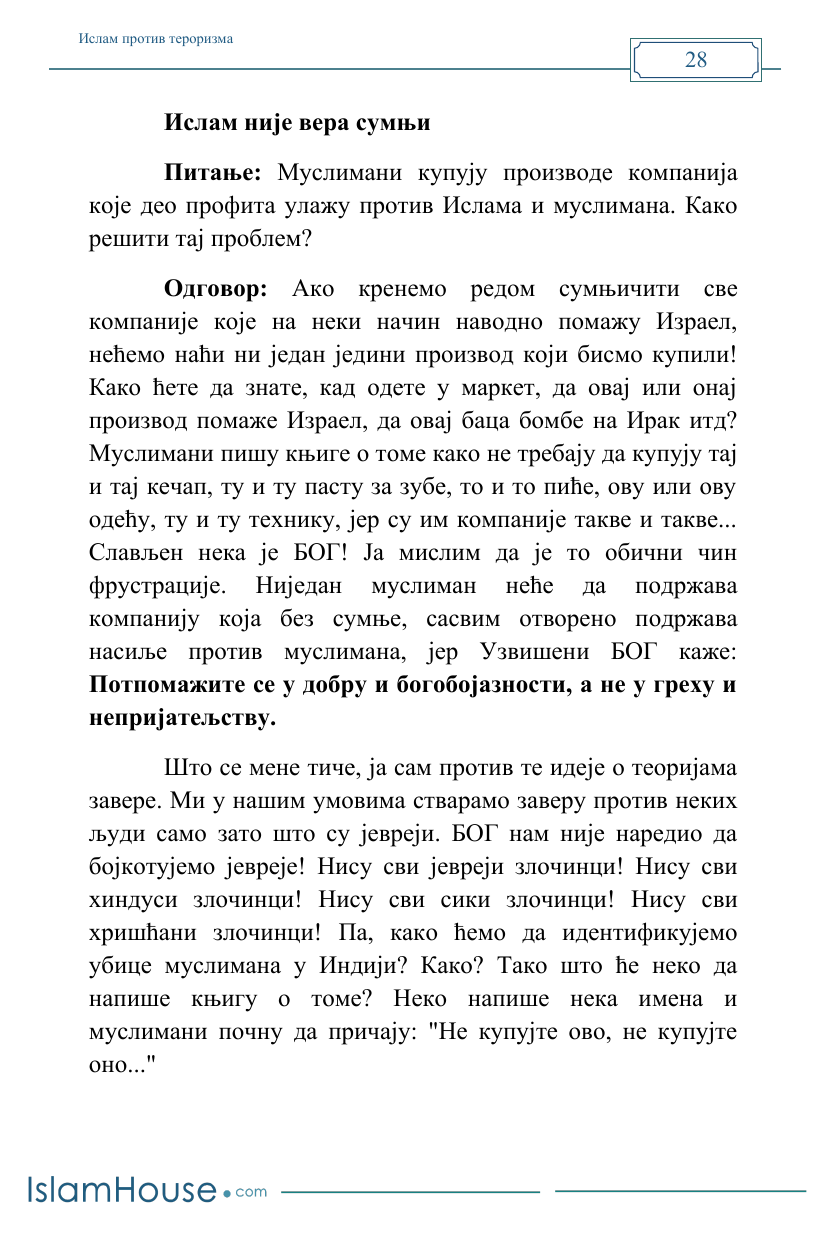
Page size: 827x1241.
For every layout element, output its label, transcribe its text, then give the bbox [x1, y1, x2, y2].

picture [548, 1170, 807, 1208]
text Одговор: Ако кренемо редом сумњичити све компаније које на неки начин наводно помажу Израел, нећемо наћи ни један једини производ који бисмо купили! Како ћете да знате, кад одете у маркет, да овај или онај производ помаже Израел, да овај баца бомбе на Ирак итд? Муслимани пишу књиге о томе како не требају да купују тај и тај кечап, ту и ту пасту за зубе, то и то пиће, ову или ову одећу, ту и ту технику, јер су им компаније такве и такве... Слављен нека је БОГ! Ја мислим да је то обични чин фрустрације. Ниједан муслиман неће да подржава компанију која без сумње, сасвим отворено подржава насиље против муслимана, јер Узвишени БОГ каже: Потпомажите се у добру и богобојазности, а не у греху и непријатељству. [89, 273, 738, 731]
text Питање: Муслимани купују производе компанија које део профита улажу против Ислама и муслимана. Како решити тај проблем? [89, 157, 738, 252]
text Ислам није вера сумњи [89, 107, 738, 136]
picture [20, 1171, 541, 1209]
text Што се мене тиче, ја сам против те идеје о теоријама завере. Ми у нашим умовима стварамо заверу против неких људи само зато што су јевреји. БОГ нам није наредио да бојкотујемо јевреје! Нису сви јевреји злочинци! Нису сви хиндуси злочинци! Нису сви сики злочинци! Нису сви хришћани злочинци! Па, како ћемо да идентификујемо убице муслимана у Индији? Како? Тако што ће неко да напише књигу о томе? Неко напише нека имена и муслимани почну да причају: "Не купујте ово, не купујте оно..." [89, 752, 738, 1078]
